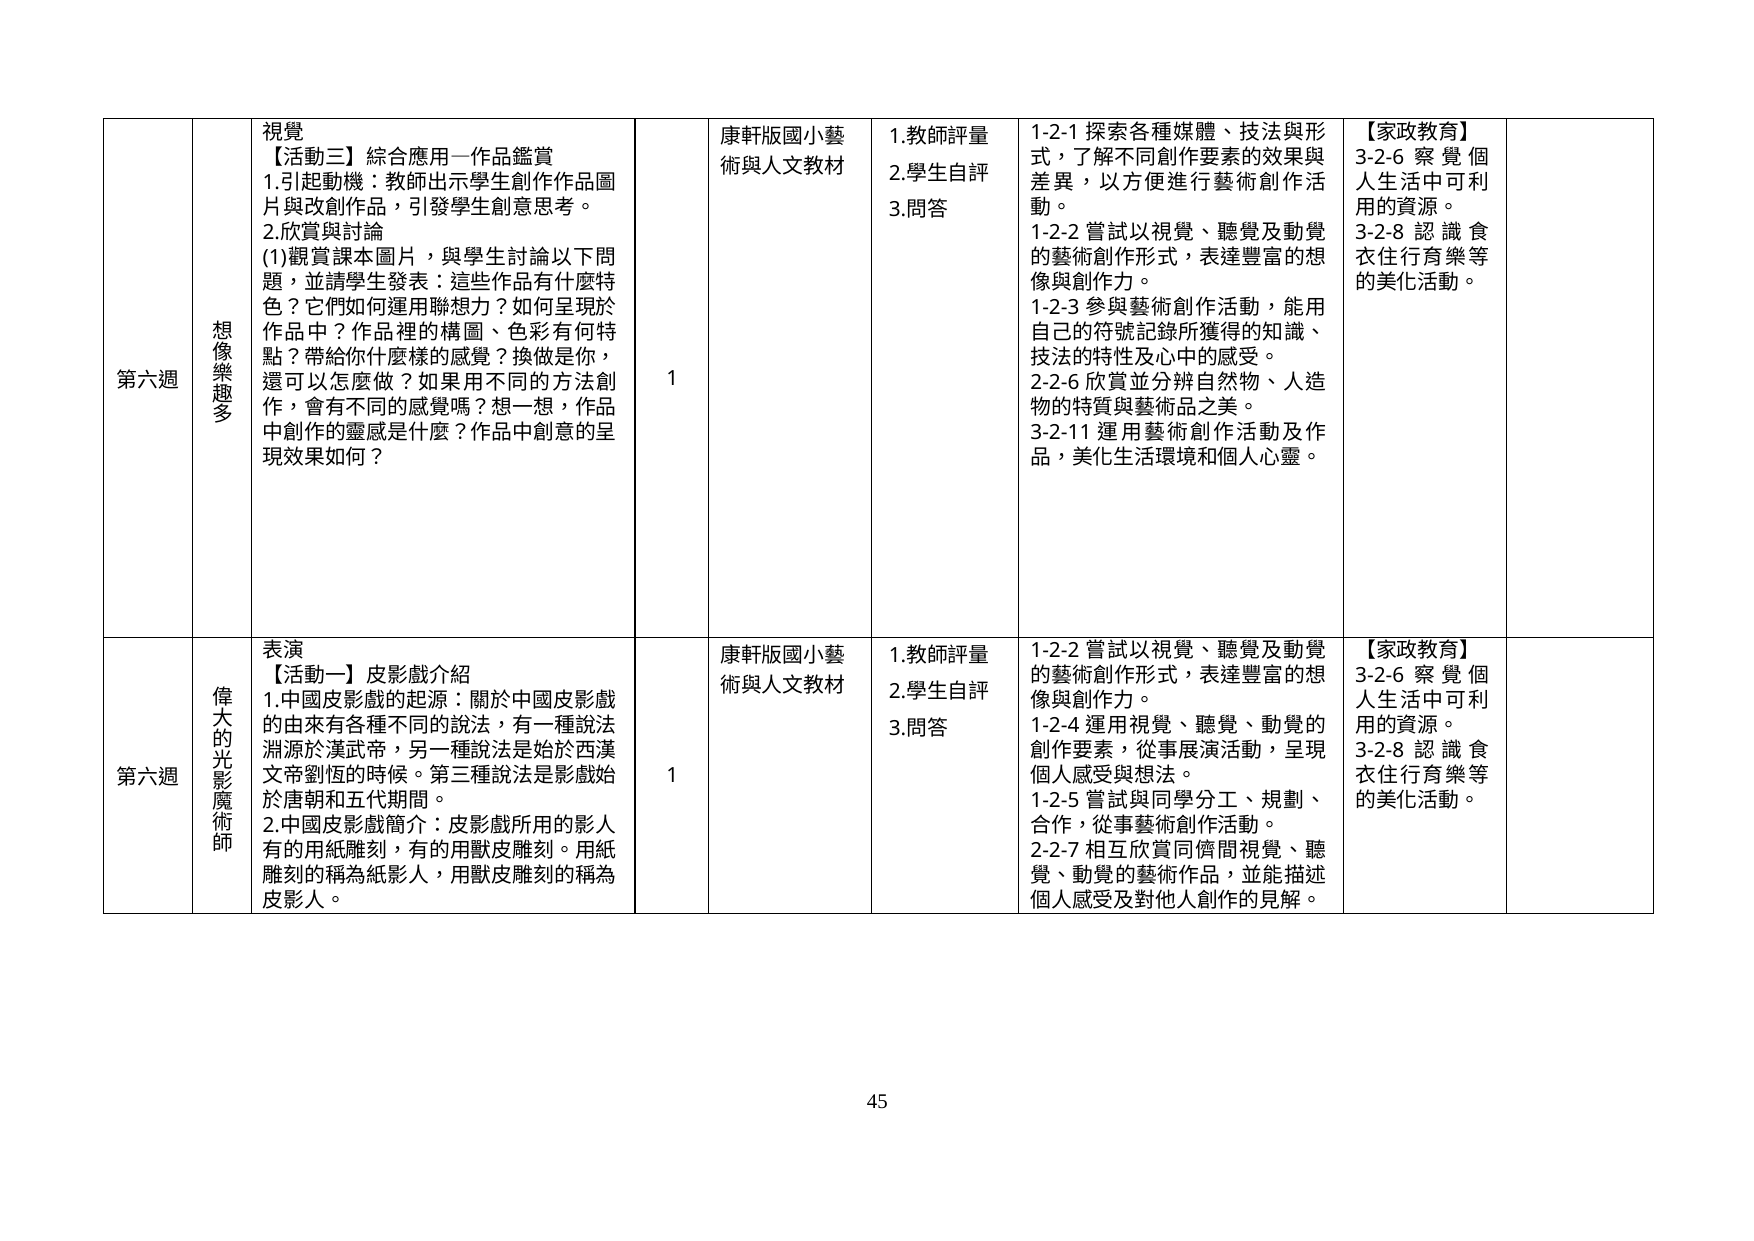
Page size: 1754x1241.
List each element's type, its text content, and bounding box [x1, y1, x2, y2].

table_cell 1 [636, 119, 708, 637]
table_cell 1.教師評量 2.學生自評 3.問答 [872, 119, 1018, 637]
table_cell 視覺 【活動三】綜合應用—作品鑑賞 1.引起動機：教師出示學生創作作品圖片與改創作品，引發學生創意思考。 2.欣賞與討論 (1)觀賞課本圖片，與學生討論以下問題，並請學生發表：這些作品有什麼特色？它們如何運用聯想力？如何呈現於作品中？作品裡的構圖、色彩有何特點？帶給你什麼樣的感覺？換做是你，還可以怎麼做？如果用不同的方法創作，會有不同的感覺嗎？想一想，作品中創作的靈感是什麼？作品中創意的呈現效果如何？ [252, 119, 634, 637]
table_cell 康軒版國小藝術與人文教材 [709, 119, 871, 637]
table_cell 第六週 [104, 638, 192, 913]
table_cell 1 [636, 638, 708, 913]
table_cell 【家政教育】 3-2-6察覺個人生活中可利用的資源。 3-2-8認識食衣住行育樂等的美化活動。 [1344, 119, 1506, 637]
table_cell 【家政教育】 3-2-6察覺個人生活中可利用的資源。 3-2-8認識食衣住行育樂等的美化活動。 [1344, 638, 1506, 913]
table_cell 1.教師評量 2.學生自評 3.問答 [872, 638, 1018, 913]
table_cell 想像樂趣多 [193, 119, 251, 637]
table_cell 1-2-1探索各種媒體、技法與形式，了解不同創作要素的效果與差異，以方便進行藝術創作活動。 1-2-2嘗試以視覺、聽覺及動覺的藝術創作形式，表達豐富的想像與創作力。 1-2-3參與藝術創作活動，能用自己的符號記錄所獲得的知識、技法的特性及心中的感受。 2-2-6欣賞並分辨自然物、人造物的特質與藝術品之美。 3-2-11運用藝術創作活動及作品，美化生活環境和個人心靈。 [1019, 119, 1343, 637]
table_cell 1-2-2嘗試以視覺、聽覺及動覺的藝術創作形式，表達豐富的想像與創作力。 1-2-4運用視覺、聽覺、動覺的創作要素，從事展演活動，呈現個人感受與想法。 1-2-5嘗試與同學分工、規劃、合作，從事藝術創作活動。 2-2-7相互欣賞同儕間視覺、聽覺、動覺的藝術作品，並能描述個人感受及對他人創作的見解。 [1019, 638, 1343, 913]
table_cell 康軒版國小藝術與人文教材 [709, 638, 871, 913]
table_cell [1507, 119, 1653, 637]
table_cell 第六週 [104, 119, 192, 637]
table_cell [1507, 638, 1653, 913]
table_cell 偉大的光影魔術師 [193, 638, 251, 913]
table_cell 表演 【活動一】皮影戲介紹 1.中國皮影戲的起源：關於中國皮影戲的由來有各種不同的說法，有一種說法淵源於漢武帝，另一種說法是始於西漢文帝劉恆的時候。第三種說法是影戲始於唐朝和五代期間。 2.中國皮影戲簡介：皮影戲所用的影人有的用紙雕刻，有的用獸皮雕刻。用紙雕刻的稱為紙影人，用獸皮雕刻的稱為皮影人。 [252, 638, 634, 913]
